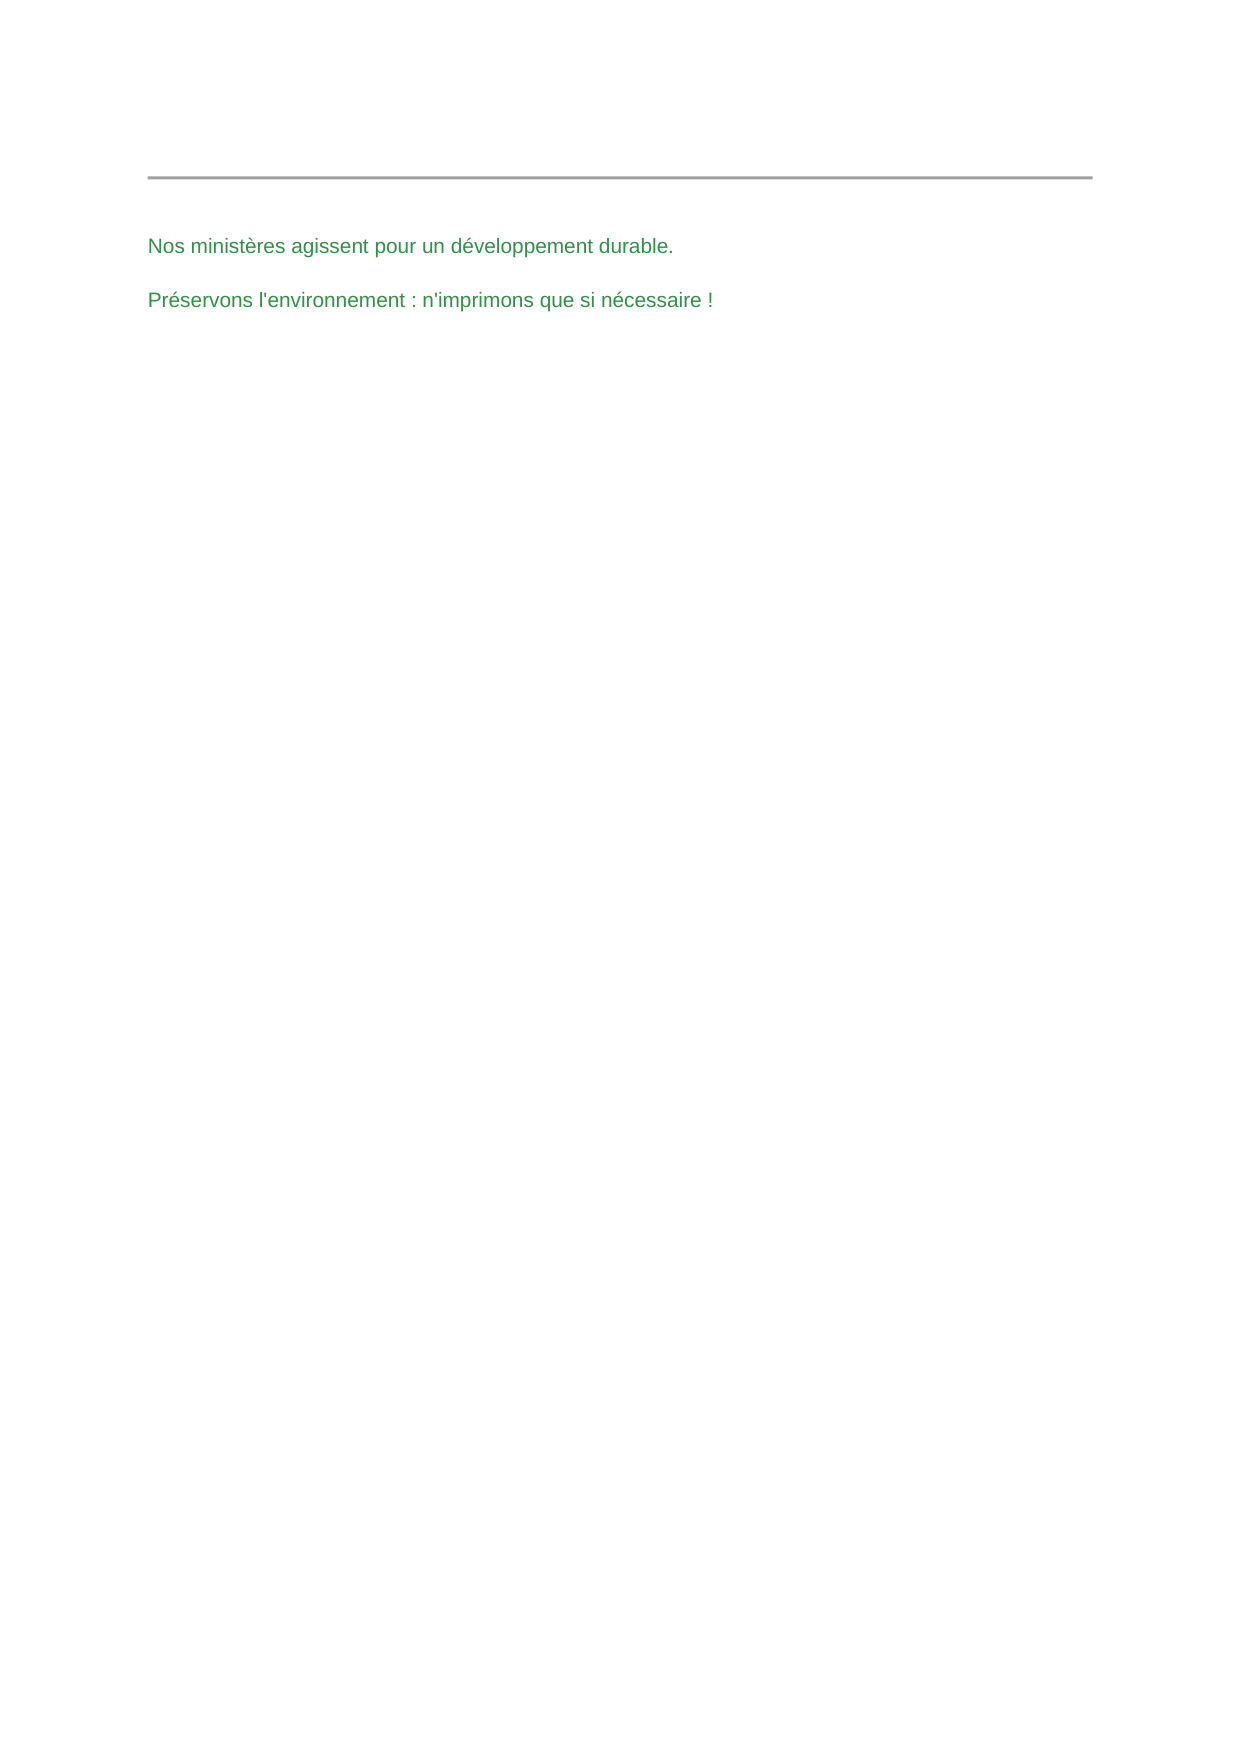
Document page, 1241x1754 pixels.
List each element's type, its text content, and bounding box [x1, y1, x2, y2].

text Nos ministères agissent pour un développement durable. [148, 234, 1093, 258]
text Préservons l'environnement : n'imprimons que si nécessaire ! [148, 287, 1093, 311]
